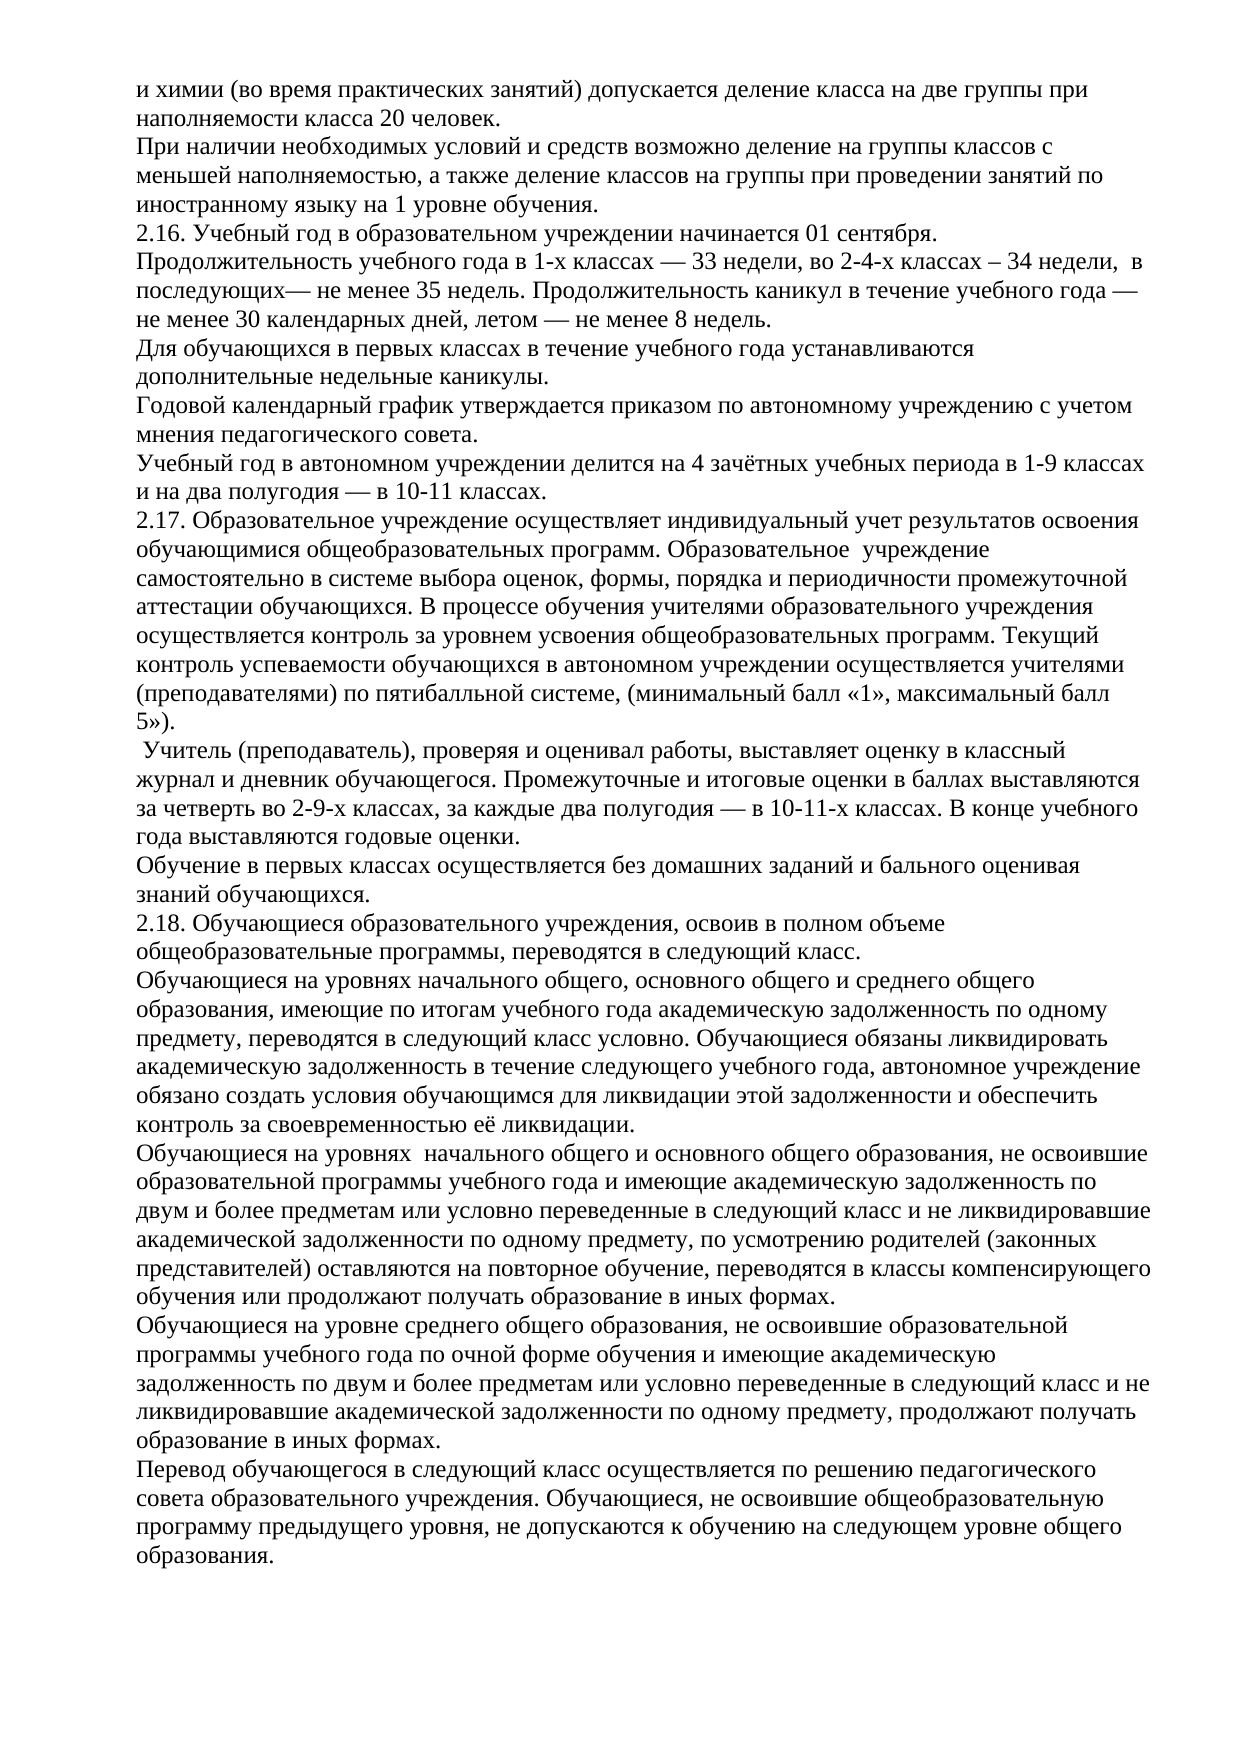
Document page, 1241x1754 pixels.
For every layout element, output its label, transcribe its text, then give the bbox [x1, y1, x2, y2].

text Годовой календарный график утверждается приказом по автономному учреждению с учетом мнения педагогического совета. [136, 390, 1152, 448]
text Обучающиеся на уровнях начального общего и основного общего образования, не освоившие образовательной программы учебного года и имеющие академическую задолженность по двум и более предметам или условно переведенные в следующий класс и не ликвидировавшие академической задолженности по одному предмету, по усмотрению родителей (законных представителей) оставляются на повторное обучение, переводятся в классы компенсирующего обучения или продолжают получать образование в иных формах. [136, 1138, 1152, 1310]
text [136, 74, 1152, 131]
text Обучение в первых классах осуществляется без домашних заданий и бального оценивая знаний обучающихся. [136, 850, 1152, 908]
text Перевод обучающегося в следующий класс осуществляется по решению педагогического совета образовательного учреждения. Обучающиеся, не освоившие общеобразовательную программу предыдущего уровня, не допускаются к обучению на следующем уровне общего образования. [136, 1454, 1152, 1569]
text Для обучающихся в первых классах в течение учебного года устанавливаются дополнительные недельные каникулы. [136, 333, 1152, 390]
text При наличии необходимых условий и средств возможно деление на группы классов с меньшей наполняемостью, а также деление классов на группы при проведении занятий по иностранному языку на 1 уровне обучения. [136, 131, 1152, 218]
text 2.18. Обучающиеся образовательного учреждения, освоив в полном объеме общеобразовательные программы, переводятся в следующий класс. [136, 908, 1152, 965]
text Обучающиеся на уровнях начального общего, основного общего и среднего общего образования, имеющие по итогам учебного года академическую задолженность по одному предмету, переводятся в следующий класс условно. Обучающиеся обязаны ликвидировать академическую задолженность в течение следующего учебного года, автономное учреждение обязано создать условия обучающимся для ликвидации этой задолженности и обеспечить контроль за своевременностью её ликвидации. [136, 965, 1152, 1138]
text Учебный год в автономном учреждении делится на 4 зачётных учебных периода в 1-9 классах и на два полугодия — в 10-11 классах. [136, 448, 1152, 505]
text Обучающиеся на уровне среднего общего образования, не освоившие образовательной программы учебного года по очной форме обучения и имеющие академическую задолженность по двум и более предметам или условно переведенные в следующий класс и не ликвидировавшие академической задолженности по одному предмету, продолжают получать образование в иных формах. [136, 1310, 1152, 1454]
text Учитель (преподаватель), проверяя и оценивал работы, выставляет оценку в классный журнал и дневник обучающегося. Промежуточные и итоговые оценки в баллах выставляются за четверть во 2-9-х классах, за каждые два полугодия — в 10-11-х классах. В конце учебного года выставляются годовые оценки. [136, 735, 1152, 850]
text 2.16. Учебный год в образовательном учреждении начинается 01 сентября. Продолжительность учебного года в 1-х классах — 33 недели, во 2-4-х классах – 34 недели, в последующих— не менее 35 недель. Продолжительность каникул в течение учебного года — не менее 30 календарных дней, летом — не менее 8 недель. [136, 218, 1152, 333]
text 2.17. Образовательное учреждение осуществляет индивидуальный учет результатов освоения обучающимися общеобразовательных программ. Образовательное учреждение самостоятельно в системе выбора оценок, формы, порядка и периодичности промежуточной аттестации обучающихся. В процессе обучения учителями образовательного учреждения осуществляется контроль за уровнем усвоения общеобразовательных программ. Текущий контроль успеваемости обучающихся в автономном учреждении осуществляется учителями (преподавателями) по пятибалльной системе, (минимальный балл «1», максимальный балл 5»). [136, 505, 1152, 735]
